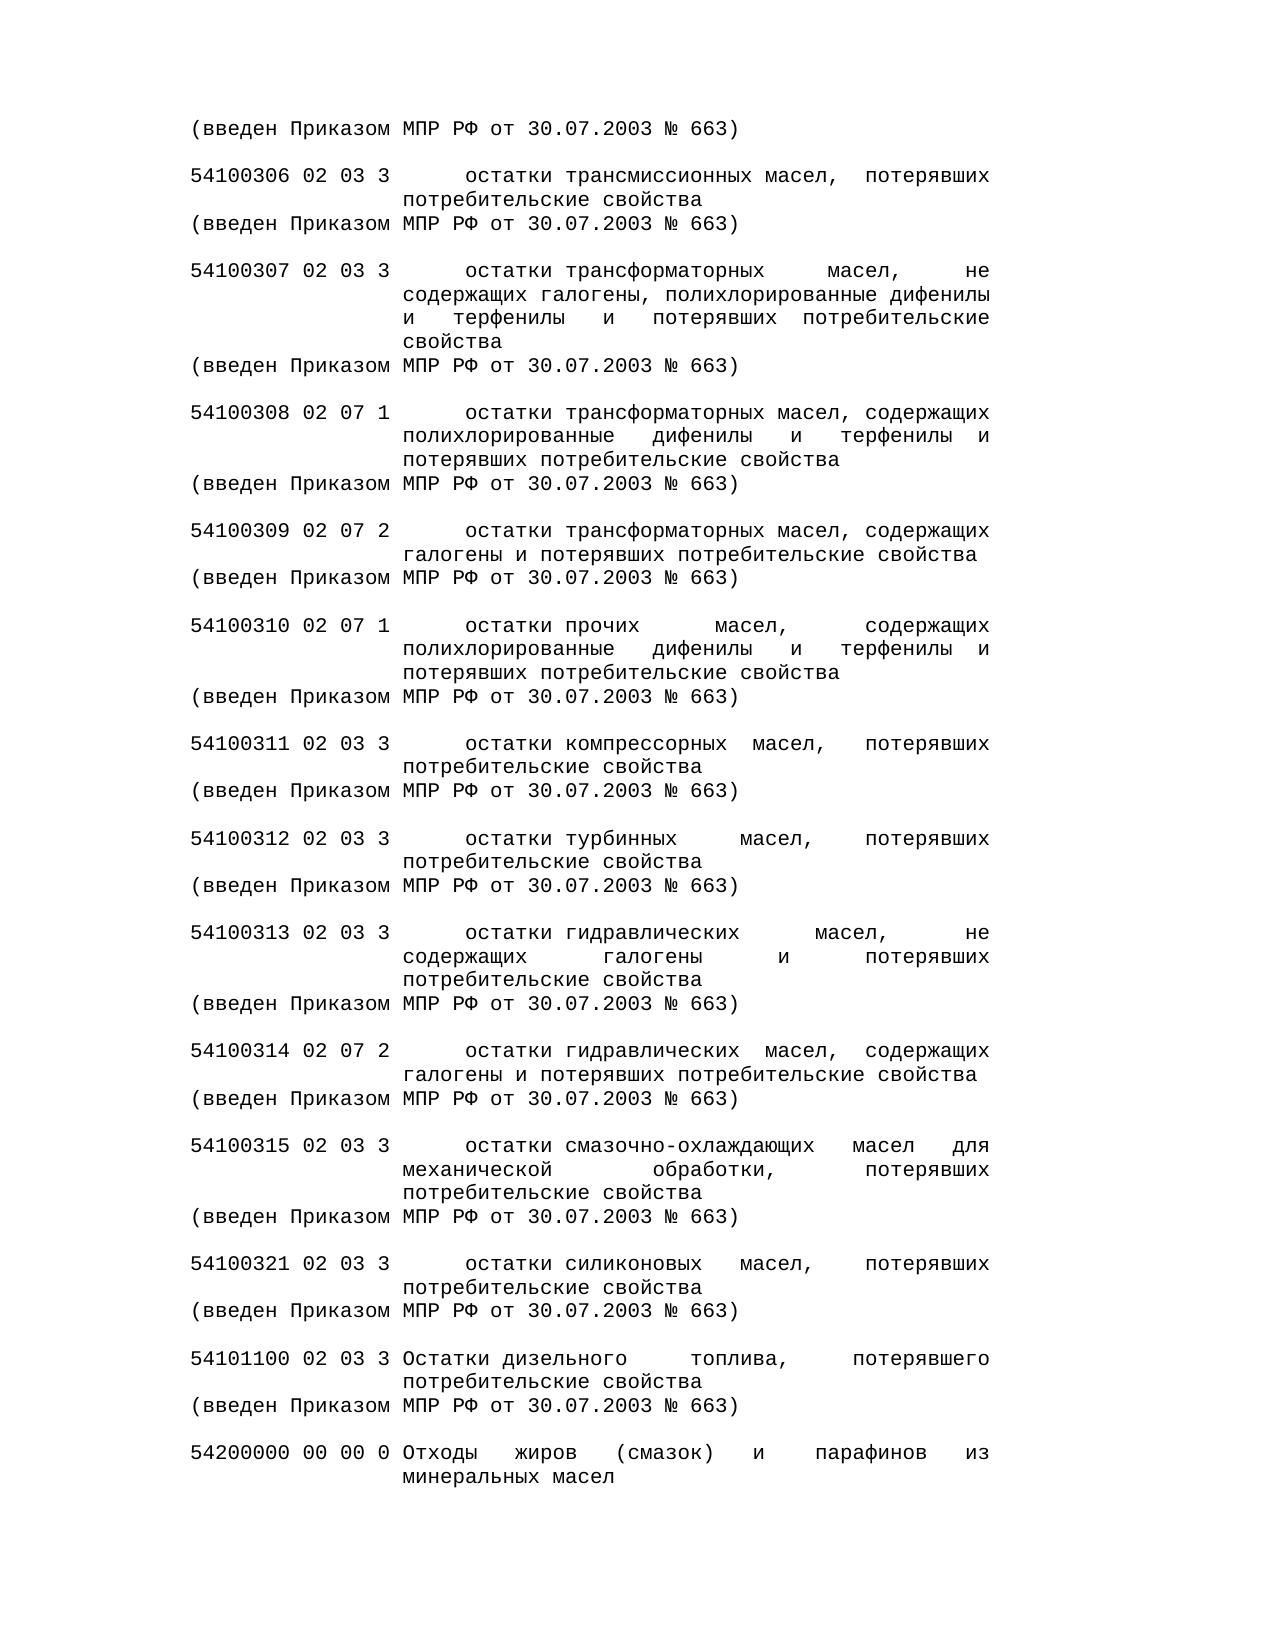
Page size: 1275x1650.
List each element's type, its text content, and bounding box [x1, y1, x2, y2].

text 54101100 02 03 3 Остатки дизельного топлива, потерявшего [177, 1348, 1186, 1371]
text потребительские свойства [177, 1182, 1186, 1206]
text потребительские свойства [177, 1277, 1186, 1300]
text 54100314 02 07 2 остатки гидравлических масел, содержащих [177, 1040, 1186, 1064]
text потребительские свойства [177, 189, 1186, 213]
text минеральных масел [177, 1466, 1186, 1489]
text (введен Приказом МПР РФ от 30.07.2003 № 663) [177, 1395, 1186, 1419]
text (введен Приказом МПР РФ от 30.07.2003 № 663) [177, 993, 1186, 1017]
text 54100307 02 03 3 остатки трансформаторных масел, не [177, 260, 1186, 284]
text (введен Приказом МПР РФ от 30.07.2003 № 663) [177, 473, 1186, 496]
text 54100309 02 07 2 остатки трансформаторных масел, содержащих [177, 520, 1186, 544]
text потребительские свойства [177, 851, 1186, 875]
text (введен Приказом МПР РФ от 30.07.2003 № 663) [177, 354, 1186, 378]
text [177, 118, 1186, 142]
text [177, 213, 1186, 236]
text (введен Приказом МПР РФ от 30.07.2003 № 663) [177, 780, 1186, 804]
text механической обработки, потерявших [177, 1158, 1186, 1182]
text (введен Приказом МПР РФ от 30.07.2003 № 663) [177, 686, 1186, 709]
text полихлорированные дифенилы и терфенилы и [177, 426, 1186, 449]
text галогены и потерявших потребительские свойства [177, 1064, 1186, 1088]
text 54100311 02 03 3 остатки компрессорных масел, потерявших [177, 733, 1186, 757]
text 54100308 02 07 1 остатки трансформаторных масел, содержащих [177, 402, 1186, 426]
text 54100321 02 03 3 остатки силиконовых масел, потерявших [177, 1253, 1186, 1277]
text потерявших потребительские свойства [177, 449, 1186, 473]
text полихлорированные дифенилы и терфенилы и [177, 638, 1186, 662]
text (введен Приказом МПР РФ от 30.07.2003 № 663) [177, 875, 1186, 898]
text 54100315 02 03 3 остатки смазочно-охлаждающих масел для [177, 1135, 1186, 1158]
text (введен Приказом МПР РФ от 30.07.2003 № 663) [177, 1300, 1186, 1324]
text потребительские свойства [177, 969, 1186, 993]
text потребительские свойства [177, 757, 1186, 780]
text (введен Приказом МПР РФ от 30.07.2003 № 663) [177, 1206, 1186, 1229]
text свойства [177, 331, 1186, 354]
text (введен Приказом МПР РФ от 30.07.2003 № 663) [177, 1088, 1186, 1111]
text галогены и потерявших потребительские свойства [177, 544, 1186, 567]
text потерявших потребительские свойства [177, 662, 1186, 686]
text и терфенилы и потерявших потребительские [177, 307, 1186, 331]
text потребительские свойства [177, 1371, 1186, 1395]
text 54100306 02 03 3 остатки трансмиссионных масел, потерявших [177, 165, 1186, 189]
text содержащих галогены и потерявших [177, 946, 1186, 969]
text (введен Приказом МПР РФ от 30.07.2003 № 663) [177, 567, 1186, 591]
text 54100310 02 07 1 остатки прочих масел, содержащих [177, 615, 1186, 638]
text 54100312 02 03 3 остатки турбинных масел, потерявших [177, 827, 1186, 851]
text 54100313 02 03 3 остатки гидравлических масел, не [177, 922, 1186, 946]
text 54200000 00 00 0 Отходы жиров (смазок) и парафинов из [177, 1442, 1186, 1466]
text содержащих галогены, полихлорированные дифенилы [177, 284, 1186, 307]
